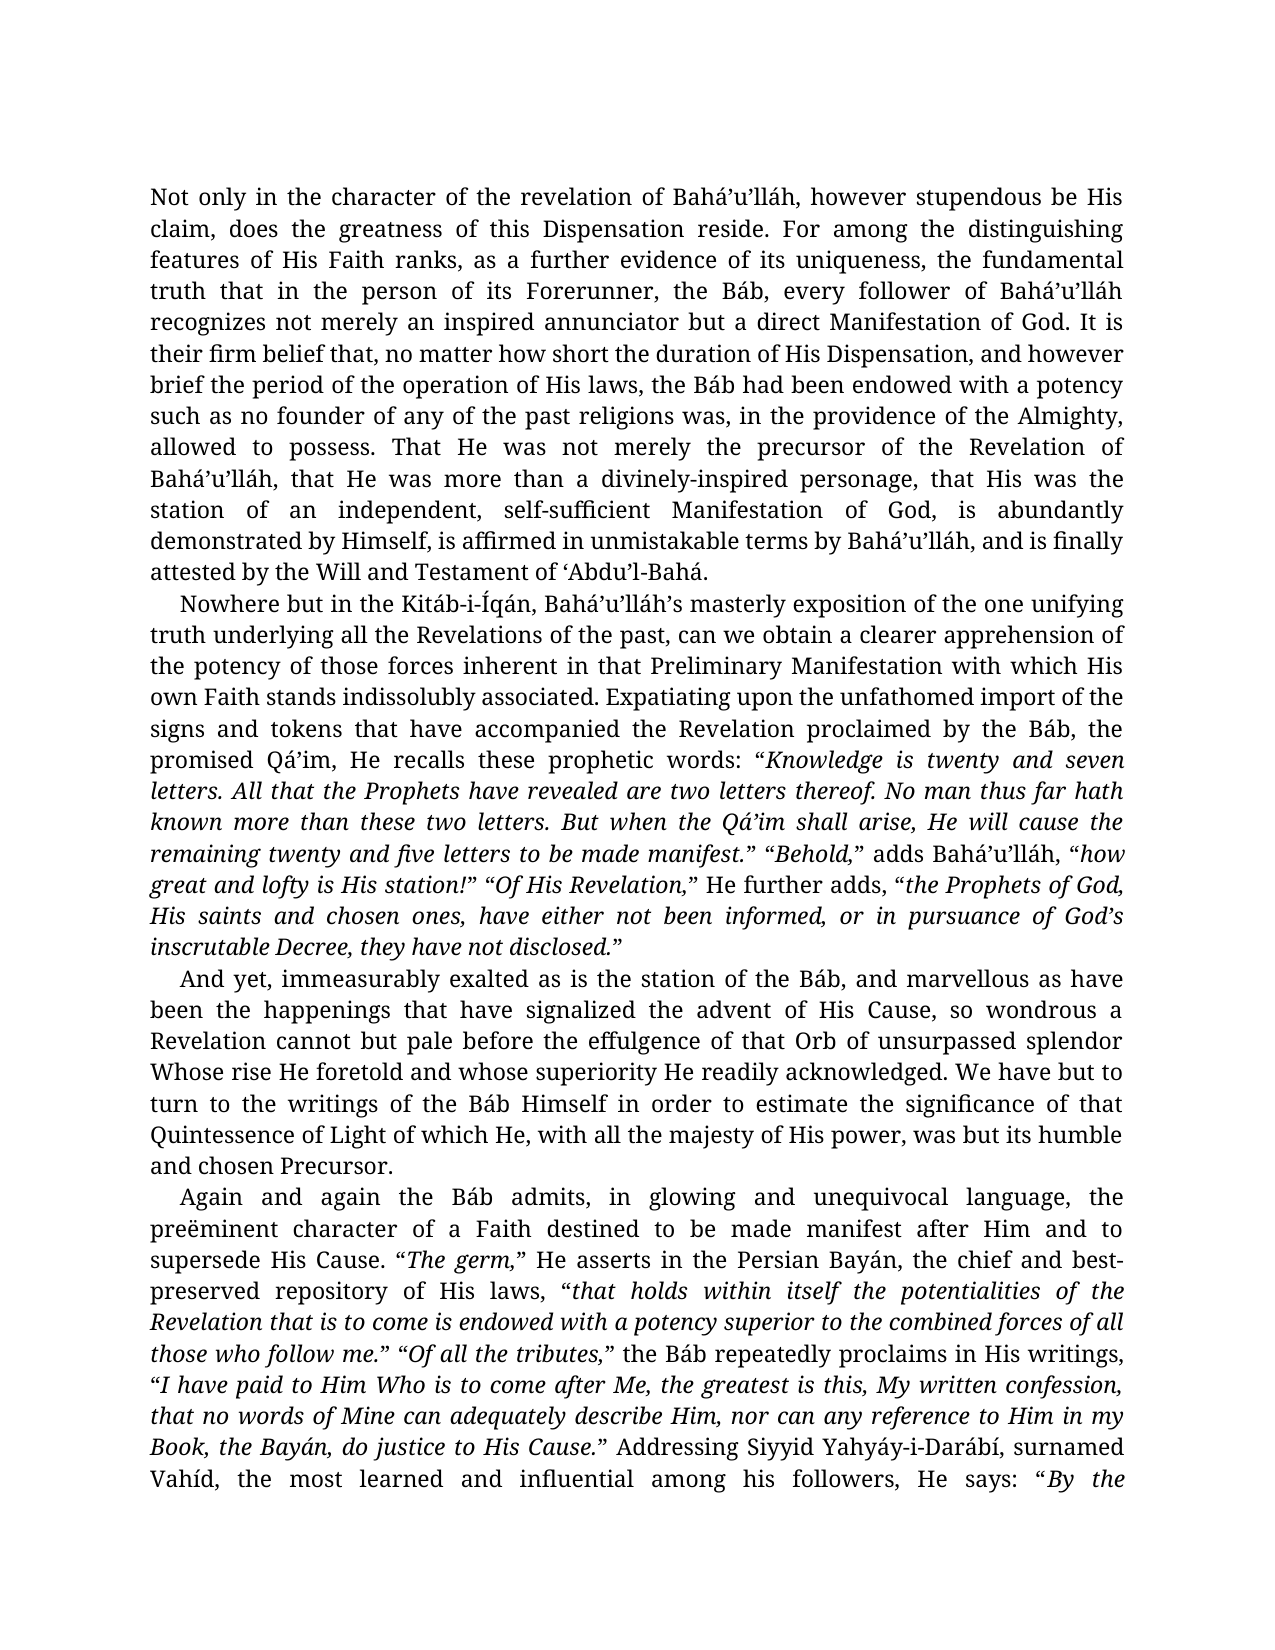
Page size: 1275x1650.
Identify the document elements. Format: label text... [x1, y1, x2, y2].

text Nowhere but in the Kitáb-i-Íqán, Bahá’u’lláh’s masterly exposition of the one unifying truth underlying all the Revelations of the past, can we obtain a clearer apprehension of the potency of those forces inherent in that Preliminary Manifestation with which His own Faith stands indissolubly associated. Expatiating upon the unfathomed import of the signs and tokens that have accompanied the Revelation proclaimed by the Báb, the promised Qá’im, He recalls these prophetic words: “Knowledge is twenty and seven letters. All that the Prophets have revealed are two letters thereof. No man thus far hath known more than these two letters. But when the Qá’im shall arise, He will cause the remaining twenty and five letters to be made manifest.” “Behold,” adds Bahá’u’lláh, “how great and lofty is His station!” “Of His Revelation,” He further adds, “the Prophets of God, His saints and chosen ones, have either not been informed, or in pursuance of God’s inscrutable Decree, they have not disclosed.” [150, 587, 1125, 962]
text And yet, immeasurably exalted as is the station of the Báb, and marvellous as have been the happenings that have signalized the advent of His Cause, so wondrous a Revelation cannot but pale before the effulgence of that Orb of unsurpassed splendor Whose rise He foretold and whose superiority He readily acknowledged. We have but to turn to the writings of the Báb Himself in order to estimate the significance of that Quintessence of Light of which He, with all the majesty of His power, was but its humble and chosen Precursor. [150, 962, 1125, 1181]
text Not only in the character of the revelation of Bahá’u’lláh, however stupendous be His claim, does the greatness of this Dispensation reside. For among the distinguishing features of His Faith ranks, as a further evidence of its uniqueness, the fundamental truth that in the person of its Forerunner, the Báb, every follower of Bahá’u’lláh recognizes not merely an inspired annunciator but a direct Manifestation of God. It is their firm belief that, no matter how short the duration of His Dispensation, and however brief the period of the operation of His laws, the Báb had been endowed with a potency such as no founder of any of the past religions was, in the providence of the Almighty, allowed to possess. That He was not merely the precursor of the Revelation of Bahá’u’lláh, that He was more than a divinely-inspired personage, that His was the station of an independent, self-sufficient Manifestation of God, is abundantly demonstrated by Himself, is affirmed in unmistakable terms by Bahá’u’lláh, and is finally attested by the Will and Testament of ‘Abdu’l-Bahá. [150, 181, 1125, 587]
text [150, 1181, 1125, 1494]
